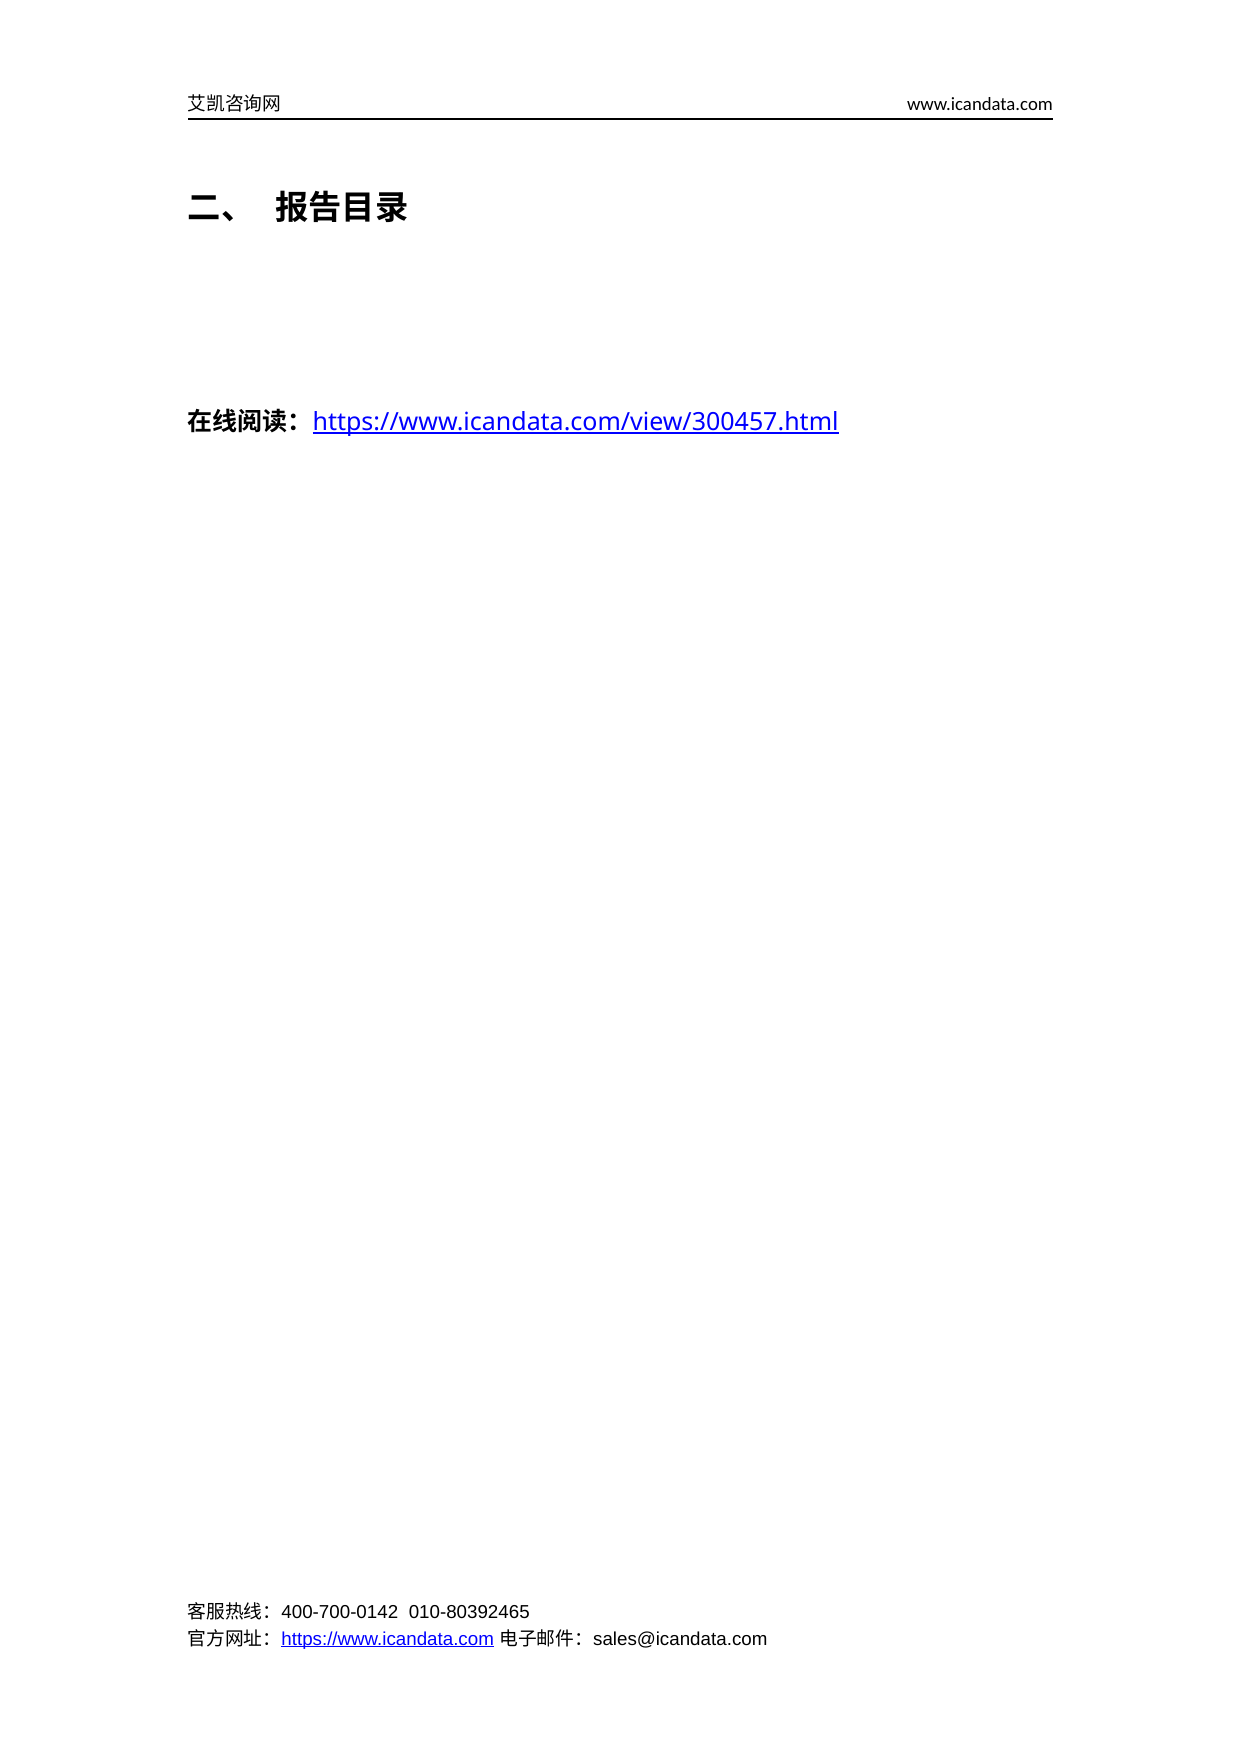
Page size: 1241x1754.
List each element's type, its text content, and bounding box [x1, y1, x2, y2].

subtitle 报告目录 [187, 172, 1053, 237]
text 在线阅读：https://www.icandata.com/view/300457.html [187, 387, 1053, 452]
